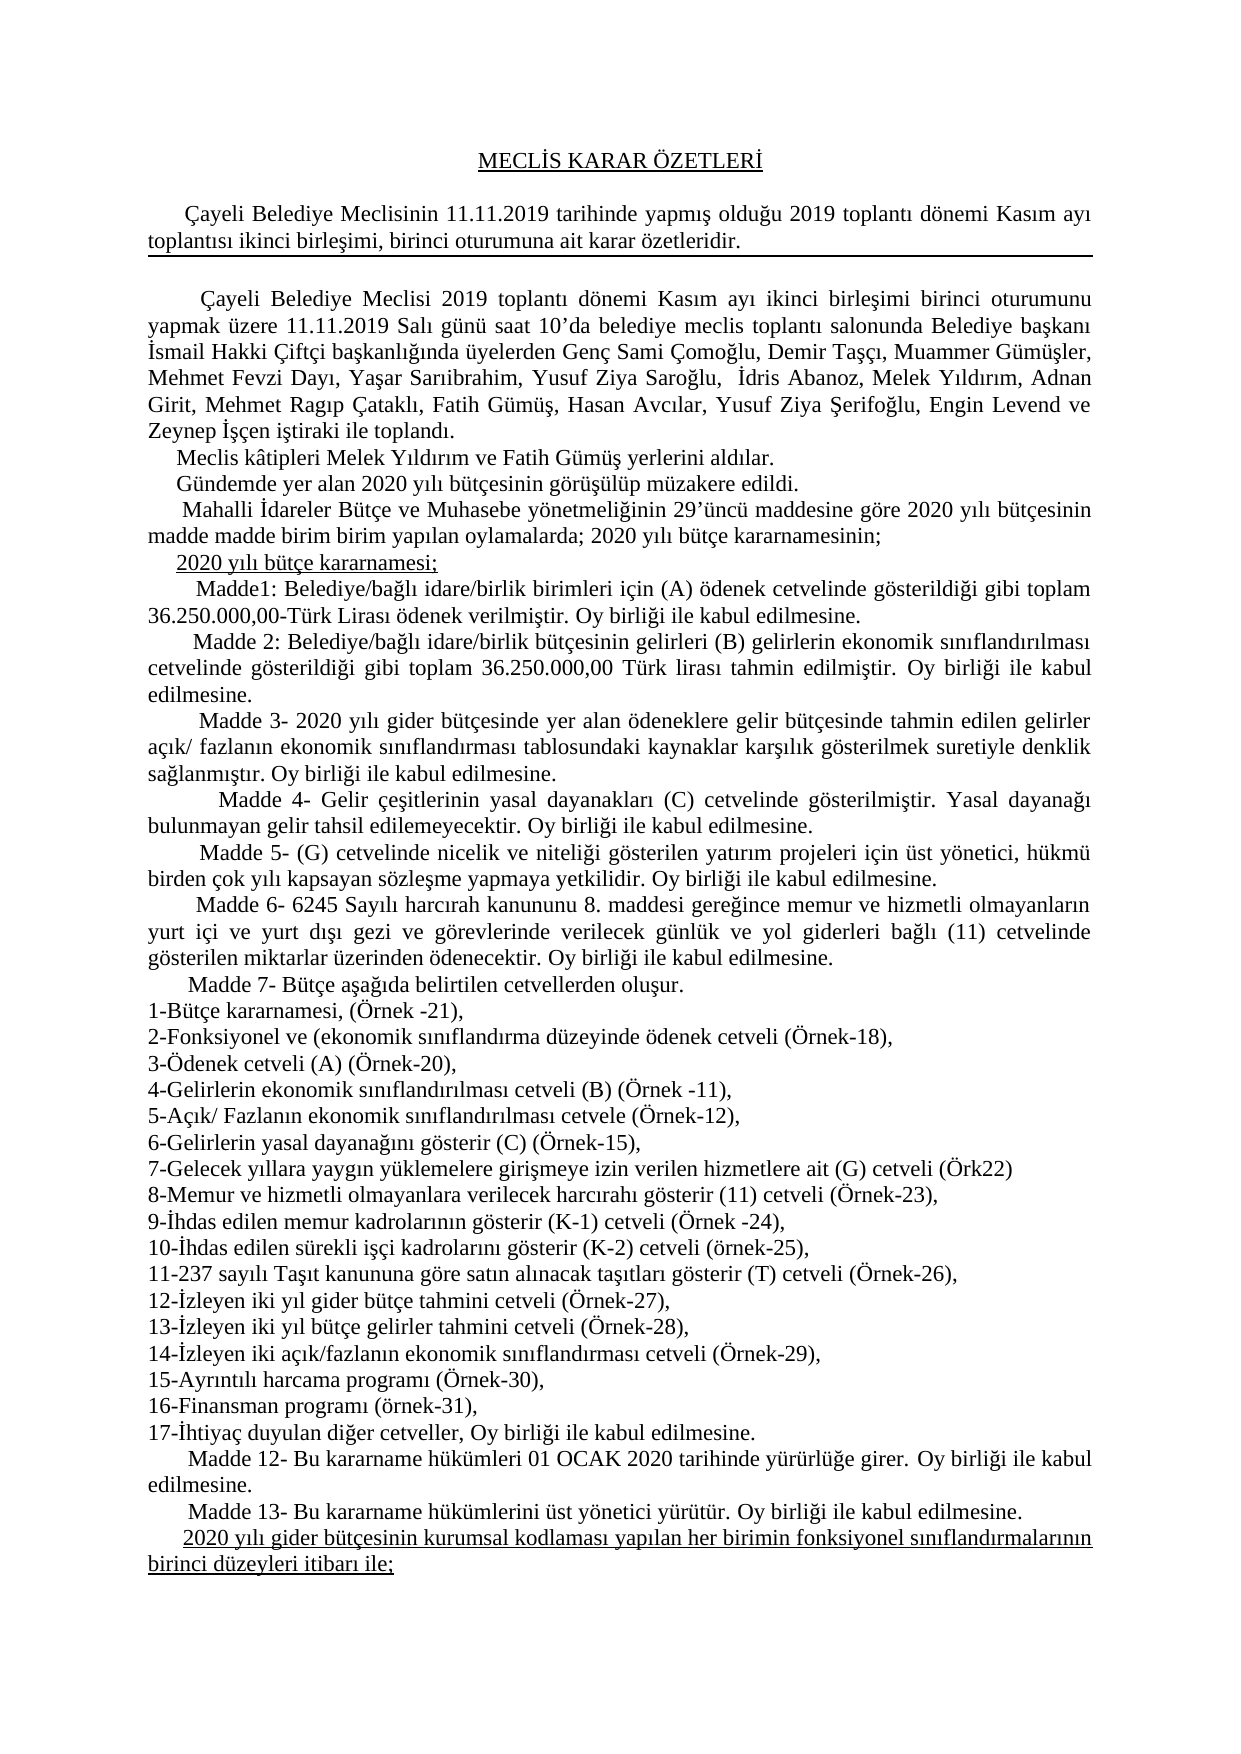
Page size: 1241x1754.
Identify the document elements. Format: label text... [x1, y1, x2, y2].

text 9-İhdas edilen memur kadrolarının gösterir (K-1) cetveli (Örnek -24), [148, 1208, 1093, 1234]
text Madde 2: Belediye/bağlı idare/birlik bütçesinin gelirleri (B) gelirlerin ekonomik sınıflandırılması cetvelinde gösterildiği gibi toplam 36.250.000,00 Türk lirası tahmin edilmiştir. Oy birliği ile kabul edilmesine. [148, 628, 1093, 707]
text Çayeli Belediye Meclisi 2019 toplantı dönemi Kasım ayı ikinci birleşimi birinci oturumunu yapmak üzere 11.11.2019 Salı günü saat 10’da belediye meclis toplantı salonunda Belediye başkanı İsmail Hakki Çiftçi başkanlığında üyelerden Genç Sami Çomoğlu, Demir Taşçı, Muammer Gümüşler, Mehmet Fevzi Dayı, Yaşar Sarıibrahim, Yusuf Ziya Saroğlu, İdris Abanoz, Melek Yıldırım, Adnan Girit, Mehmet Ragıp Çataklı, Fatih Gümüş, Hasan Avcılar, Yusuf Ziya Şerifoğlu, Engin Levend ve Zeynep İşçen iştiraki ile toplandı. [148, 285, 1093, 443]
text 5-Açık/ Fazlanın ekonomik sınıflandırılması cetvele (Örnek-12), [148, 1102, 1093, 1129]
text Mahalli İdareler Bütçe ve Muhasebe yönetmeliğinin 29’üncü maddesine göre 2020 yılı bütçesinin madde madde birim birim yapılan oylamalarda; 2020 yılı bütçe kararnamesinin; [148, 496, 1093, 549]
text 2020 yılı bütçe kararnamesi; [148, 549, 1093, 575]
text Madde 5- (G) cetvelinde nicelik ve niteliği gösterilen yatırım projeleri için üst yönetici, hükmü birden çok yılı kapsayan sözleşme yapmaya yetkilidir. Oy birliği ile kabul edilmesine. [148, 839, 1093, 892]
text 15-Ayrıntılı harcama programı (Örnek-30), [148, 1366, 1093, 1392]
text Madde 12- Bu kararname hükümleri 01 OCAK 2020 tarihinde yürürlüğe girer. Oy birliği ile kabul edilmesine. [148, 1445, 1093, 1498]
text Madde 7- Bütçe aşağıda belirtilen cetvellerden oluşur. [148, 971, 1093, 997]
text 16-Finansman programı (örnek-31), [148, 1392, 1093, 1419]
text 17-İhtiyaç duyulan diğer cetveller, Oy birliği ile kabul edilmesine. [148, 1419, 1093, 1445]
text Çayeli Belediye Meclisinin 11.11.2019 tarihinde yapmış olduğu 2019 toplantı dönemi Kasım ayı toplantısı ikinci birleşimi, birinci oturumuna ait karar özetleridir. [148, 200, 1093, 255]
text Madde 13- Bu kararname hükümlerini üst yönetici yürütür. Oy birliği ile kabul edilmesine. [148, 1498, 1093, 1524]
text 10-İhdas edilen sürekli işçi kadrolarını gösterir (K-2) cetveli (örnek-25), [148, 1234, 1093, 1261]
text 6-Gelirlerin yasal dayanağını gösterir (C) (Örnek-15), [148, 1129, 1093, 1155]
text Madde 3- 2020 yılı gider bütçesinde yer alan ödeneklere gelir bütçesinde tahmin edilen gelirler açık/ fazlanın ekonomik sınıflandırması tablosundaki kaynaklar karşılık gösterilmek suretiyle denklik sağlanmıştır. Oy birliği ile kabul edilmesine. [148, 707, 1093, 786]
text 7-Gelecek yıllara yaygın yüklemelere girişmeye izin verilen hizmetlere ait (G) cetveli (Örk22) [148, 1155, 1093, 1181]
text 2020 yılı gider bütçesinin kurumsal kodlaması yapılan her birimin fonksiyonel sınıflandırmalarının birinci düzeyleri itibarı ile; [148, 1524, 1093, 1577]
text Gündemde yer alan 2020 yılı bütçesinin görüşülüp müzakere edildi. [148, 470, 1093, 496]
text Madde 6- 6245 Sayılı harcırah kanununu 8. maddesi gereğince memur ve hizmetli olmayanların yurt içi ve yurt dışı gezi ve görevlerinde verilecek günlük ve yol giderleri bağlı (11) cetvelinde gösterilen miktarlar üzerinden ödenecektir. Oy birliği ile kabul edilmesine. [148, 892, 1093, 971]
text 3-Ödenek cetveli (A) (Örnek-20), [148, 1050, 1093, 1076]
text MECLİS KARAR ÖZETLERİ [148, 148, 1093, 174]
text Meclis kâtipleri Melek Yıldırım ve Fatih Gümüş yerlerini aldılar. [148, 443, 1093, 470]
text 8-Memur ve hizmetli olmayanlara verilecek harcırahı gösterir (11) cetveli (Örnek-23), [148, 1181, 1093, 1208]
text Madde 4- Gelir çeşitlerinin yasal dayanakları (C) cetvelinde gösterilmiştir. Yasal dayanağı bulunmayan gelir tahsil edilemeyecektir. Oy birliği ile kabul edilmesine. [148, 786, 1093, 839]
text Madde1: Belediye/bağlı idare/birlik birimleri için (A) ödenek cetvelinde gösterildiği gibi toplam 36.250.000,00-Türk Lirası ödenek verilmiştir. Oy birliği ile kabul edilmesine. [148, 575, 1093, 628]
text 1-Bütçe kararnamesi, (Örnek -21), [148, 997, 1093, 1023]
text 4-Gelirlerin ekonomik sınıflandırılması cetveli (B) (Örnek -11), [148, 1076, 1093, 1102]
text 14-İzleyen iki açık/fazlanın ekonomik sınıflandırması cetveli (Örnek-29), [148, 1339, 1093, 1366]
text 12-İzleyen iki yıl gider bütçe tahmini cetveli (Örnek-27), [148, 1287, 1093, 1313]
text 2-Fonksiyonel ve (ekonomik sınıflandırma düzeyinde ödenek cetveli (Örnek-18), [148, 1023, 1093, 1050]
text 11-237 sayılı Taşıt kanununa göre satın alınacak taşıtları gösterir (T) cetveli (Örnek-26), [148, 1261, 1093, 1287]
text 13-İzleyen iki yıl bütçe gelirler tahmini cetveli (Örnek-28), [148, 1313, 1093, 1339]
